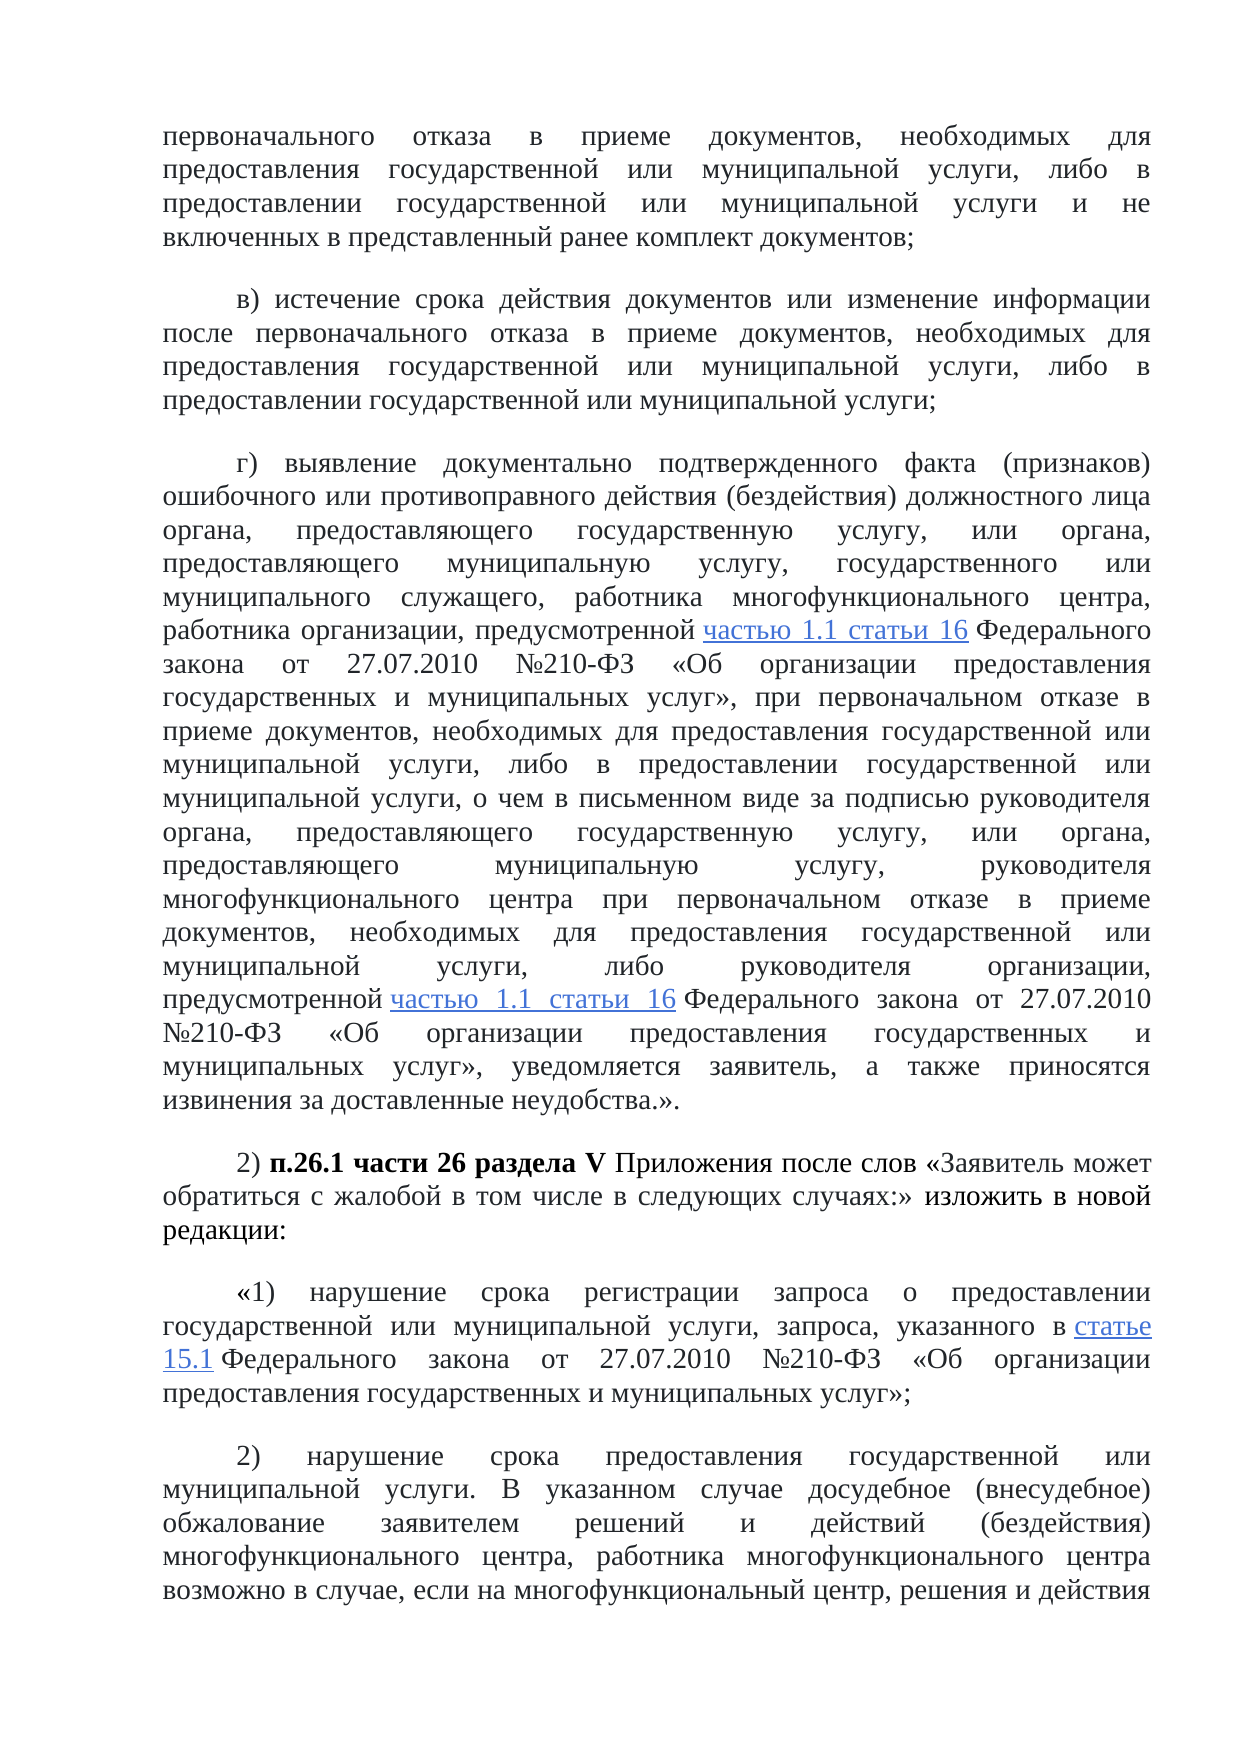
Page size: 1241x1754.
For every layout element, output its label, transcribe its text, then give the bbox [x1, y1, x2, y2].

text 2) п.26.1 части 26 раздела V Приложения после слов «Заявитель может обратиться с жалобой в том числе в следующих случаях:» изложить в новой редакции: [162, 1145, 1152, 1245]
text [162, 118, 1152, 252]
text «1) нарушение срока регистрации запроса о предоставлении государственной или муниципальной услуги, запроса, указанного в статье 15.1 Федерального закона от 27.07.2010 №210-ФЗ «Об организации предоставления государственных и муниципальных услуг»; [162, 1274, 1152, 1409]
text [162, 1438, 1152, 1606]
text в) истечение срока действия документов или изменение информации после первоначального отказа в приеме документов, необходимых для предоставления государственной или муниципальной услуги, либо в предоставлении государственной или муниципальной услуги; [162, 281, 1152, 416]
text г) выявление документально подтвержденного факта (признаков) ошибочного или противоправного действия (бездействия) должностного лица органа, предоставляющего государственную услугу, или органа, предоставляющего муниципальную услугу, государственного или муниципального служащего, работника многофункционального центра, работника организации, предусмотренной частью 1.1 статьи 16 Федерального закона от 27.07.2010 №210-ФЗ «Об организации предоставления государственных и муниципальных услуг», при первоначальном отказе в приеме документов, необходимых для предоставления государственной или муниципальной услуги, либо в предоставлении государственной или муниципальной услуги, о чем в письменном виде за подписью руководителя органа, предоставляющего государственную услугу, или органа, предоставляющего муниципальную услугу, руководителя многофункционального центра при первоначальном отказе в приеме документов, необходимых для предоставления государственной или муниципальной услуги, либо руководителя организации, предусмотренной частью 1.1 статьи 16 Федерального закона от 27.07.2010 №210-ФЗ «Об организации предоставления государственных и муниципальных услуг», уведомляется заявитель, а также приносятся извинения за доставленные неудобства.». [162, 445, 1152, 1116]
